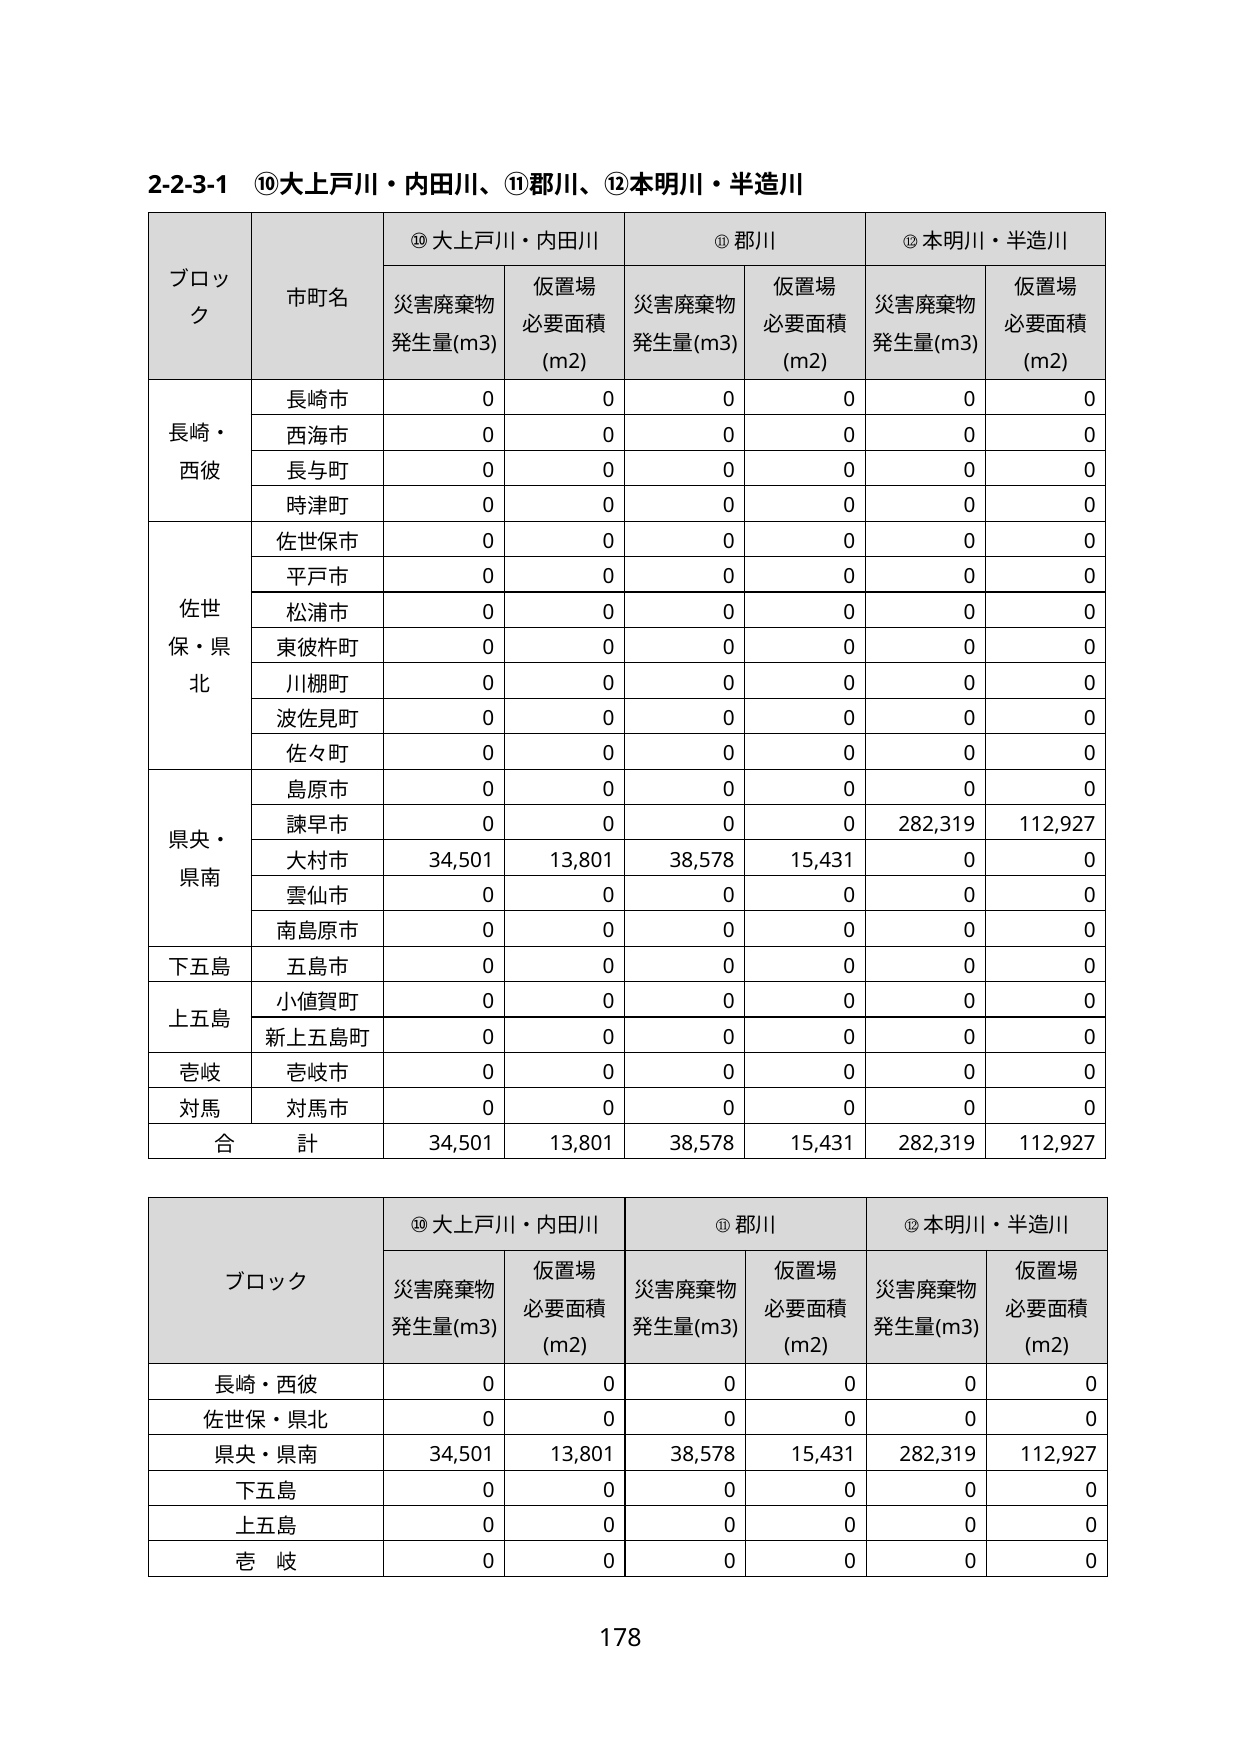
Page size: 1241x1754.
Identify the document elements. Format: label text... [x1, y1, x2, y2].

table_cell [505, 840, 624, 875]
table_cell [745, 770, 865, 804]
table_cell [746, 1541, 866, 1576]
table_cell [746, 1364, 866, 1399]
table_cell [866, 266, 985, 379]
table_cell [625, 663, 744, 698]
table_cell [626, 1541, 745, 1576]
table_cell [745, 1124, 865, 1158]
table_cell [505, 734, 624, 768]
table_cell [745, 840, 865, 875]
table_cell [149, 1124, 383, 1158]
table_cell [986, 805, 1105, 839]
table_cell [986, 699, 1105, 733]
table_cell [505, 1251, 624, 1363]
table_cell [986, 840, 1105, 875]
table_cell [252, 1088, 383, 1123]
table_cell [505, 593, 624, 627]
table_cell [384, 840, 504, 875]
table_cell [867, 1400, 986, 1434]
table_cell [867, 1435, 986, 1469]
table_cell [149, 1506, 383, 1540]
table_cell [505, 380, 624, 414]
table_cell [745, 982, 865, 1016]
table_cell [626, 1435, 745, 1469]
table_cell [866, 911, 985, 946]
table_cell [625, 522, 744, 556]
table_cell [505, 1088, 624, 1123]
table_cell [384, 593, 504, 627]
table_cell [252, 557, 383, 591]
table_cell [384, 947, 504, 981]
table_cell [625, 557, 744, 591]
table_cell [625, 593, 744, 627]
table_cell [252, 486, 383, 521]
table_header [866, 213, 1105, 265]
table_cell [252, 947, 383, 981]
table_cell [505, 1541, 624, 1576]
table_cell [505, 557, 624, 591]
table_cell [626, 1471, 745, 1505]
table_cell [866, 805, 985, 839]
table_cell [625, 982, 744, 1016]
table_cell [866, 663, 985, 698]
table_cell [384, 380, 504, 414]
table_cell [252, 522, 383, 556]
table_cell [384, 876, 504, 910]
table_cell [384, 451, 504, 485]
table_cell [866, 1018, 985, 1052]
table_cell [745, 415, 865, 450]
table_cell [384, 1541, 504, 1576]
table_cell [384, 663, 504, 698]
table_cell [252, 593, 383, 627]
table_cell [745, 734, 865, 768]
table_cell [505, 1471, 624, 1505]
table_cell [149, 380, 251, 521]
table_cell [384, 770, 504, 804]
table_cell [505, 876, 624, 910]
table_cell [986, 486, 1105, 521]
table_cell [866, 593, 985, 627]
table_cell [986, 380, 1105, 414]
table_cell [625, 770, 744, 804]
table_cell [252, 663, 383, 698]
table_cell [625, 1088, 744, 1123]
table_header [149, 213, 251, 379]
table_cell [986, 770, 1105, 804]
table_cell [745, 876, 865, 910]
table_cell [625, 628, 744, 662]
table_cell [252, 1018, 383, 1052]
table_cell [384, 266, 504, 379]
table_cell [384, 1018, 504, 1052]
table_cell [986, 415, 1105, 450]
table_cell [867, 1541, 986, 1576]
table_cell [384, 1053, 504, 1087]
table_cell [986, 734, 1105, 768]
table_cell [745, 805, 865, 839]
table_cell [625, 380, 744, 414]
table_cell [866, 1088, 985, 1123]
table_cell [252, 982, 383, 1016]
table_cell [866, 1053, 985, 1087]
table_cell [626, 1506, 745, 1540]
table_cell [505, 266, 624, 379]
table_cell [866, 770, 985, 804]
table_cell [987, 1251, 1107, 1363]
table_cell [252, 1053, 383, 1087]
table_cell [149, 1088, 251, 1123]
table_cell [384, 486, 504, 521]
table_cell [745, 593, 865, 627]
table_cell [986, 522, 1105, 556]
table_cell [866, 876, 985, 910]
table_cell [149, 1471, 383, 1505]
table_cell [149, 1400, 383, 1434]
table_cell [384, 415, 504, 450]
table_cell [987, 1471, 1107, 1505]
subtitle 2-2-3-1 ⑩大上戸川・内田川、⑪郡川、⑫本明川・半造川 [148, 163, 1093, 201]
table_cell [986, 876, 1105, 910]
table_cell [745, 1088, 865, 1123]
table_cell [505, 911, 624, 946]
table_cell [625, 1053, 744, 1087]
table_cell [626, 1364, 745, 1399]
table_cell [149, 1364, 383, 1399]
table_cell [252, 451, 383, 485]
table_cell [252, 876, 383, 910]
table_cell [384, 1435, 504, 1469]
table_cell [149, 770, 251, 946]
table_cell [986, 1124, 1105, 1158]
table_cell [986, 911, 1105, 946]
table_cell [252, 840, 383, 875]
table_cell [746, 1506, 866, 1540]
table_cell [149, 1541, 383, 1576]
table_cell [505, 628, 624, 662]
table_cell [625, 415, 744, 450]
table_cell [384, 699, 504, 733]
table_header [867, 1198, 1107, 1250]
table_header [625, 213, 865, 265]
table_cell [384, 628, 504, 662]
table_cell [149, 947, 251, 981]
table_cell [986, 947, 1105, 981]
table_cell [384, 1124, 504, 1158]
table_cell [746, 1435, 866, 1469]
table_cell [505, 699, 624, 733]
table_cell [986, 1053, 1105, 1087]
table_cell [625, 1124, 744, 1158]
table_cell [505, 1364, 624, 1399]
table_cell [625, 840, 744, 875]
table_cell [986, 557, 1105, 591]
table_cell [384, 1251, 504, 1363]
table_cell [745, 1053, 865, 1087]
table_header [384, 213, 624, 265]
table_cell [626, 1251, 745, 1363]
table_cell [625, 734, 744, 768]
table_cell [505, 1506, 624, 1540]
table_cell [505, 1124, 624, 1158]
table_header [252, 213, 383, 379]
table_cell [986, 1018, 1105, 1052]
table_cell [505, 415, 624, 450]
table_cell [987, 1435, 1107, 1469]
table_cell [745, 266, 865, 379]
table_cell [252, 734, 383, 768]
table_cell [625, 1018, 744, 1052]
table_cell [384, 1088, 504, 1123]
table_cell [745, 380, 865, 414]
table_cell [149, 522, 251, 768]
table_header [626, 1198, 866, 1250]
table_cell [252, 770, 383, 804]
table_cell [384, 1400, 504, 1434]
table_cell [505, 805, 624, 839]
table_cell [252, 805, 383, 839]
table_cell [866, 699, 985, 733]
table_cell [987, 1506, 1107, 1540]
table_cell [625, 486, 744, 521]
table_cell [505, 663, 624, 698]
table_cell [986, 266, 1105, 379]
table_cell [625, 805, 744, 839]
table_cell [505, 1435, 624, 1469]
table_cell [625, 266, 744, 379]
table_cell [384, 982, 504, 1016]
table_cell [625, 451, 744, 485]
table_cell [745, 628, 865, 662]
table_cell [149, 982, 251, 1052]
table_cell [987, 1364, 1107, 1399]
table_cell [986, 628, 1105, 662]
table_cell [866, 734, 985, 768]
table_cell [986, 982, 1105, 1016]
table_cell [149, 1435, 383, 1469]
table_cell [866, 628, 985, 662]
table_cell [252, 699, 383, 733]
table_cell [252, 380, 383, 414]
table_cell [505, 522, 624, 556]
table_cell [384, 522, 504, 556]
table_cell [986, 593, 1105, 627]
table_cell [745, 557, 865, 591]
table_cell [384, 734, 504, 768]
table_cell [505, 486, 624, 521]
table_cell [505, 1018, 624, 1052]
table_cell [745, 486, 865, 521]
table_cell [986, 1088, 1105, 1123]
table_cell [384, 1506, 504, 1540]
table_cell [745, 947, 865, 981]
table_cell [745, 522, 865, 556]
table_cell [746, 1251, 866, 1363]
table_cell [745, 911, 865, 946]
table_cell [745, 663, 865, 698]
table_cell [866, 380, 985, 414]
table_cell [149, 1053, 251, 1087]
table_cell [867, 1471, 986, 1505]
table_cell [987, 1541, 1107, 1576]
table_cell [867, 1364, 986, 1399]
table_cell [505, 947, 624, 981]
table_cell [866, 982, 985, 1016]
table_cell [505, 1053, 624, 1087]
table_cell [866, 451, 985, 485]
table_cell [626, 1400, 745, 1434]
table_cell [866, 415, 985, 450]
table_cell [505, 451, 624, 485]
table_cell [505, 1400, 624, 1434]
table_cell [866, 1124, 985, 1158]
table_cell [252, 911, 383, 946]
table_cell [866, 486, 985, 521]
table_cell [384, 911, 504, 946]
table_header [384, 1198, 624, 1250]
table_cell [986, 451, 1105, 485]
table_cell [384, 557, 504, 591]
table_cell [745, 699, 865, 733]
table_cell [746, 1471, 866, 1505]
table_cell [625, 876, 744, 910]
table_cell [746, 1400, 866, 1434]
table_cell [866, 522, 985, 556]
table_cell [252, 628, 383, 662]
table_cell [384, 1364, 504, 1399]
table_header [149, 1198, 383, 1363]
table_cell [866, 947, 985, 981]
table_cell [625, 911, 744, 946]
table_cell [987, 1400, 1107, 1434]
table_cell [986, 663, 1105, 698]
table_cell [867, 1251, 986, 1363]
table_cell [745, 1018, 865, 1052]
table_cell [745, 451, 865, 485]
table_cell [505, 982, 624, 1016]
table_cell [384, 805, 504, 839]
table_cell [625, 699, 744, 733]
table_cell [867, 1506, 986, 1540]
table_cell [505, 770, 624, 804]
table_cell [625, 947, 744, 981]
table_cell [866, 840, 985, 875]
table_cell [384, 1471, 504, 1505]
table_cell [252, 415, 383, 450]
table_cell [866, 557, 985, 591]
